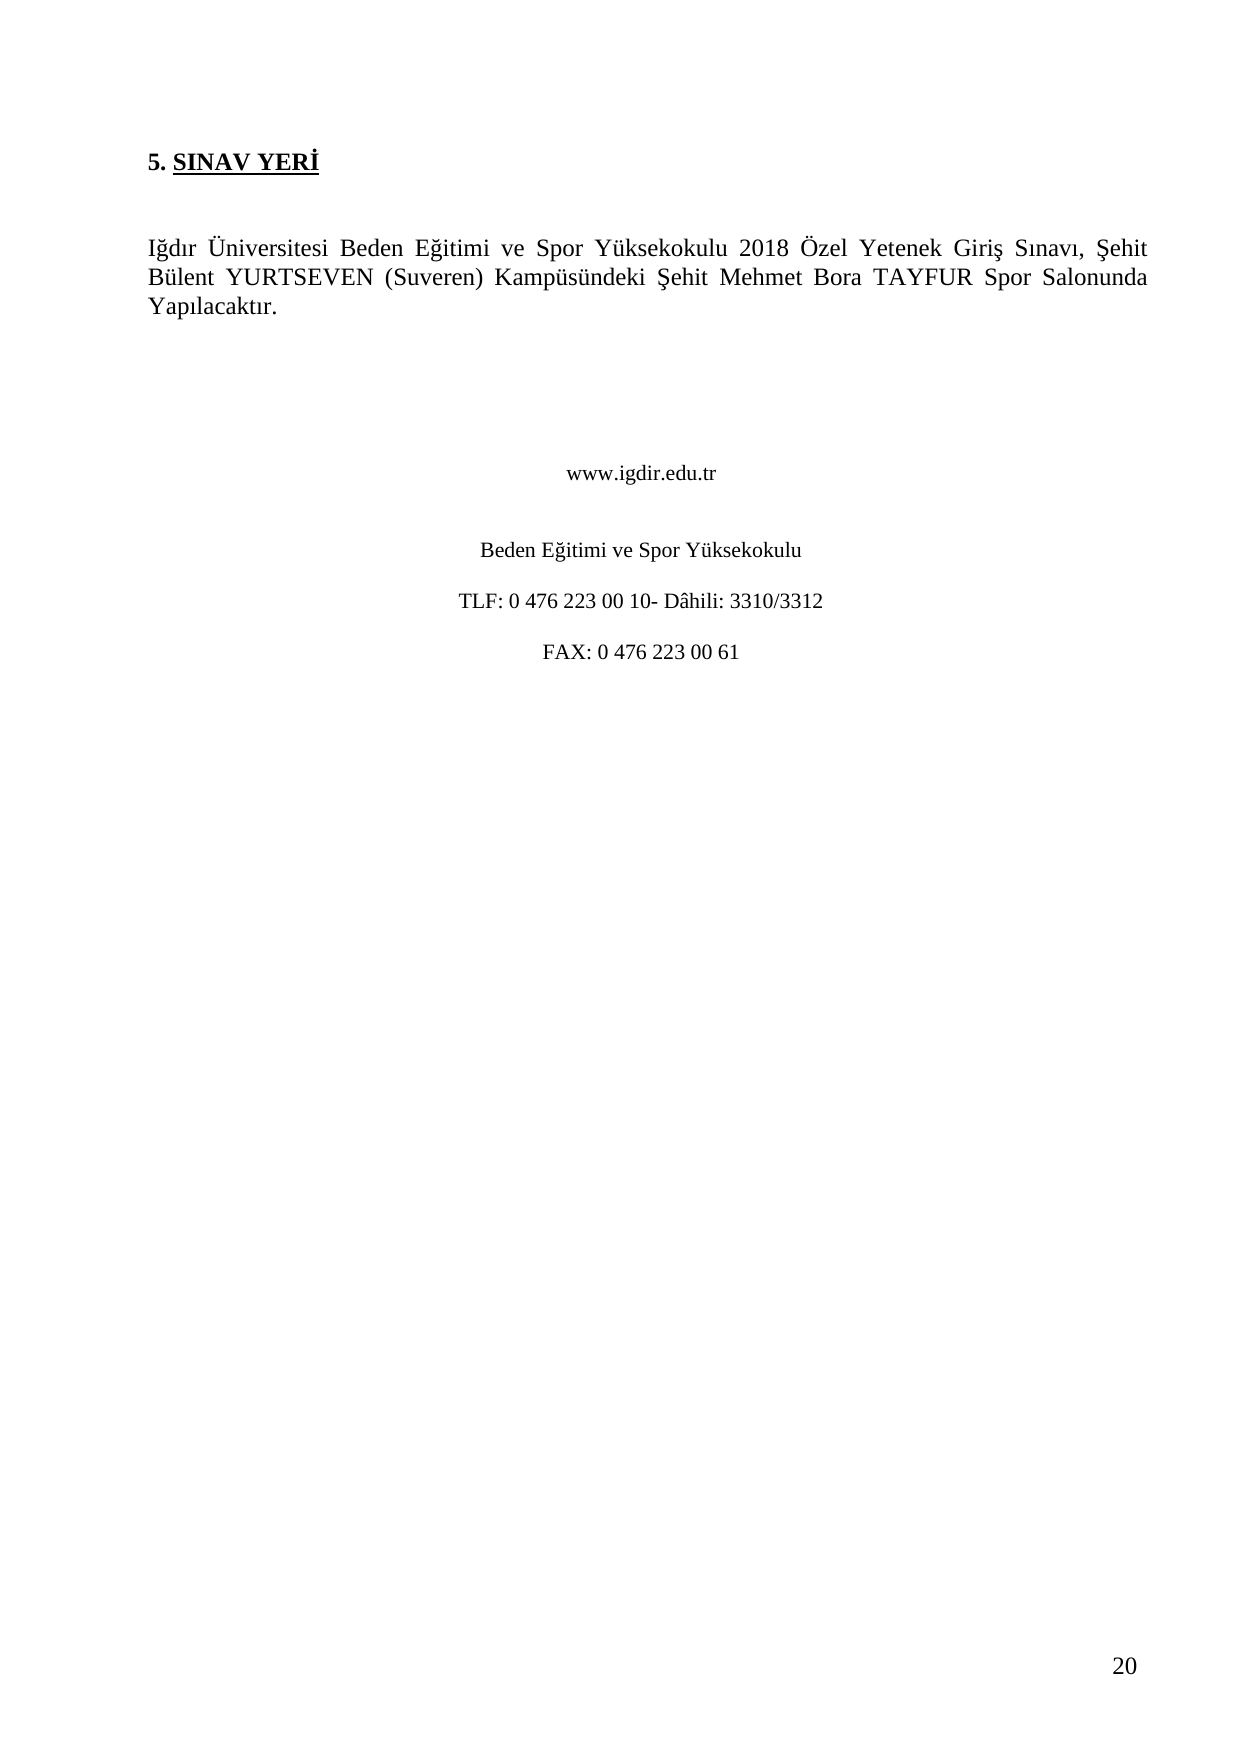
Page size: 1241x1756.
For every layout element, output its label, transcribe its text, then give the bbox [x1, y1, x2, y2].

text TLF: 0 476 223 00 10- Dâhili: 3310/3312 [133, 588, 1148, 613]
text www.igdir.edu.tr [133, 460, 1148, 485]
text Beden Eğitimi ve Spor Yüksekokulu [133, 537, 1148, 562]
subtitle SINAV YERİ [148, 147, 1148, 176]
text Iğdır Üniversitesi Beden Eğitimi ve Spor Yüksekokulu 2018 Özel Yetenek Giriş Sınavı, Şehit Bülent YURTSEVEN (Suveren) Kampüsündeki Şehit Mehmet Bora TAYFUR Spor Salonunda Yapılacaktır. [148, 233, 1148, 319]
text FAX: 0 476 223 00 61 [133, 639, 1148, 664]
